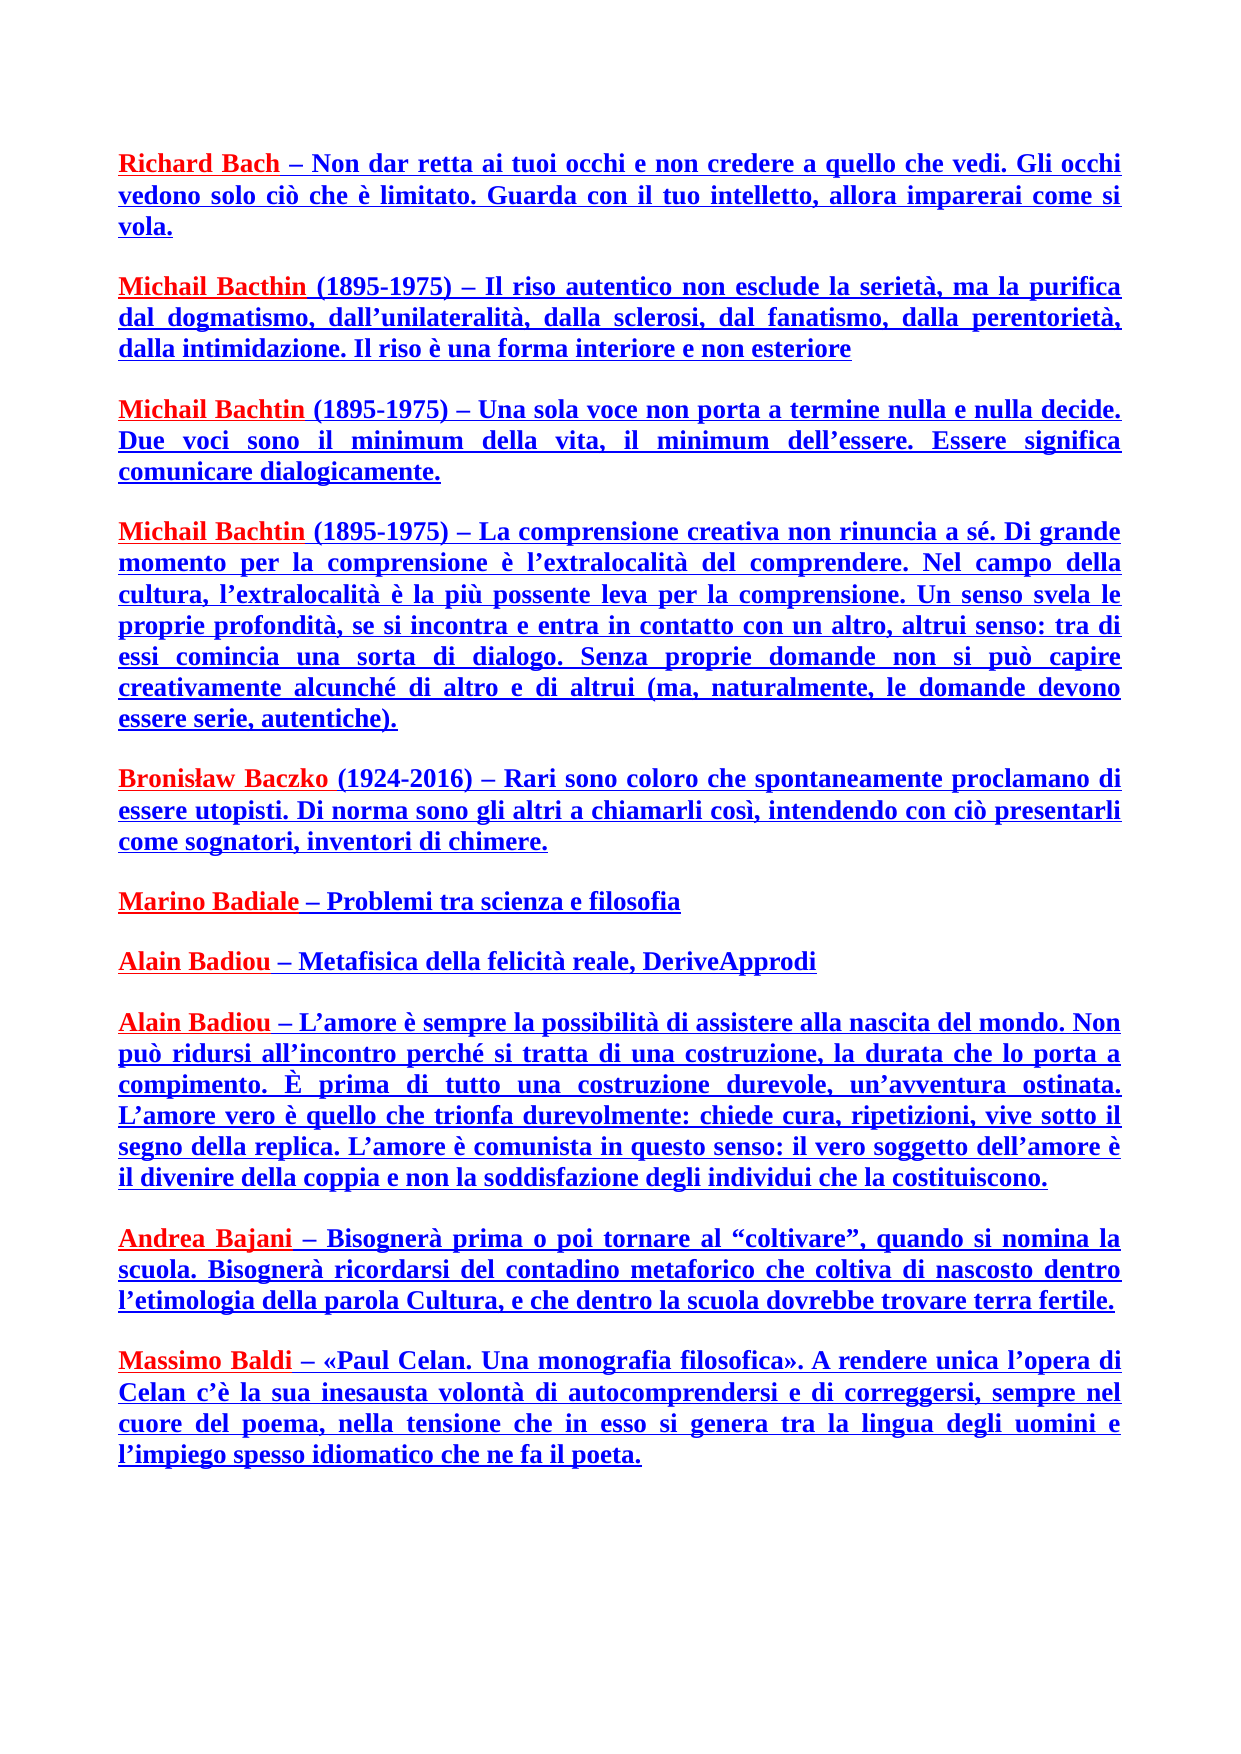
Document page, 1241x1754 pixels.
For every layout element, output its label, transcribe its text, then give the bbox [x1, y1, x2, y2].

text Richard Bach – Non dar retta ai tuoi occhi e non credere a quello che vedi. Gli occhi vedono solo ciò che è limitato. Guarda con il tuo intelletto, allora imparerai come si vola. [118, 176, 1122, 206]
subtitle Michail Bacthin (1895-1975) – Il riso autentico non esclude la serietà, ma la purifica dal dogmatismo, dall’unilateralità, dalla sclerosi, dal fanatismo, dalla perentorietà, dalla intimidazione. Il riso è una forma interiore e non esteriore [118, 270, 1122, 297]
text Richard Bach – Non dar retta ai tuoi occhi e non credere a quello che vedi. Gli occhi vedono solo ciò che è limitato. Guarda con il tuo intelletto, allora imparerai come si vola. [118, 148, 1122, 175]
subtitle Bronisław Baczko (1924-2016) – Rari sono coloro che spontaneamente proclamano di essere utopisti. Di norma sono gli altri a chiamarli così, intendendo con ciò presentarli come sognatori, inventori di chimere. [118, 763, 1122, 790]
subtitle Alain Badiou – L’amore è sempre la possibilità di assistere alla nascita del mondo. Non può ridursi all’incontro perché si tratta di una costruzione, la durata che lo porta a compimento. È prima di tutto una costruzione durevole, un’avventura ostinata. L’amore vero è quello che trionfa durevolmente: chiede cura, ripetizioni, vive sotto il segno della replica. L’amore è comunista in questo senso: il vero soggetto dell’amore è il divenire della coppia e non la soddisfazione degli individui che la costituiscono. [118, 1006, 1122, 1095]
text Andrea Bajani – Bisognerà prima o poi tornare al “coltivare”, quando si nomina la scuola. Bisognerà ricordarsi del contadino metaforico che coltiva di nascosto dentro l’etimologia della parola Cultura, e che dentro la scuola dovrebbe trovare terra fertile. [118, 1222, 1122, 1280]
subtitle Michail Bachtin (1895-1975) – Una sola voce non porta a termine nulla e nulla decide. Due voci sono il minimum della vita, il minimum dell’essere. Essere significa comunicare dialogicamente. [118, 453, 1122, 486]
subtitle Michail Bacthin (1895-1975) – Il riso autentico non esclude la serietà, ma la purifica dal dogmatismo, dall’unilateralità, dalla sclerosi, dal fanatismo, dalla perentorietà, dalla intimidazione. Il riso è una forma interiore e non esteriore [118, 299, 1122, 328]
subtitle Michail Bachtin (1895-1975) – La comprensione creativa non rinuncia a sé. Di grande momento per la comprensione è l’extralocalità del comprendere. Nel campo della cultura, l’extralocalità è la più possente leva per la comprensione. Un senso svela le proprie profondità, se si incontra e entra in contatto con un altro, altrui senso: tra di essi comincia una sorta di dialogo. Senza proprie domande non si può capire creativamente alcunché di altro e di altrui (ma, naturalmente, le domande devono essere serie, autentiche). [118, 669, 1122, 733]
subtitle Alain Badiou – L’amore è sempre la possibilità di assistere alla nascita del mondo. Non può ridursi all’incontro perché si tratta di una costruzione, la durata che lo porta a compimento. È prima di tutto una costruzione durevole, un’avventura ostinata. L’amore vero è quello che trionfa durevolmente: chiede cura, ripetizioni, vive sotto il segno della replica. L’amore è comunista in questo senso: il vero soggetto dell’amore è il divenire della coppia e non la soddisfazione degli individui che la costituiscono. [118, 1128, 1122, 1193]
subtitle Bronisław Baczko (1924-2016) – Rari sono coloro che spontaneamente proclamano di essere utopisti. Di norma sono gli altri a chiamarli così, intendendo con ciò presentarli come sognatori, inventori di chimere. [118, 791, 1122, 821]
subtitle Massimo Baldi – «Paul Celan. Una monografia filosofica». A rendere unica l’opera di Celan c’è la sua inesausta volontà di autocomprendersi e di correggersi, sempre nel cuore del poema, nella tensione che in esso si genera tra la lingua degli uomini e l’impiego spesso idiomatico che ne fa il poeta. [118, 1344, 1122, 1372]
subtitle Michail Bachtin (1895-1975) – Una sola voce non porta a termine nulla e nulla decide. Due voci sono il minimum della vita, il minimum dell’essere. Essere significa comunicare dialogicamente. [118, 393, 1122, 420]
subtitle Massimo Baldi – «Paul Celan. Una monografia filosofica». A rendere unica l’opera di Celan c’è la sua inesausta volontà di autocomprendersi e di correggersi, sempre nel cuore del poema, nella tensione che in esso si genera tra la lingua degli uomini e l’impiego spesso idiomatico che ne fa il poeta. [118, 1404, 1122, 1469]
subtitle Michail Bachtin (1895-1975) – Una sola voce non porta a termine nulla e nulla decide. Due voci sono il minimum della vita, il minimum dell’essere. Essere significa comunicare dialogicamente. [118, 421, 1122, 451]
subtitle Alain Badiou – Metafisica della felicità reale, DeriveApprodi [118, 946, 1122, 977]
subtitle Marino Badiale – Problemi tra scienza e filosofia [118, 885, 1122, 916]
subtitle Massimo Baldi – «Paul Celan. Una monografia filosofica». A rendere unica l’opera di Celan c’è la sua inesausta volontà di autocomprendersi e di correggersi, sempre nel cuore del poema, nella tensione che in esso si genera tra la lingua degli uomini e l’impiego spesso idiomatico che ne fa il poeta. [118, 1373, 1122, 1403]
subtitle Michail Bacthin (1895-1975) – Il riso autentico non esclude la serietà, ma la purifica dal dogmatismo, dall’unilateralità, dalla sclerosi, dal fanatismo, dalla perentorietà, dalla intimidazione. Il riso è una forma interiore e non esteriore [118, 330, 1122, 364]
text Richard Bach – Non dar retta ai tuoi occhi e non credere a quello che vedi. Gli occhi vedono solo ciò che è limitato. Guarda con il tuo intelletto, allora imparerai come si vola. [118, 207, 1122, 241]
subtitle Michail Bachtin (1895-1975) – La comprensione creativa non rinuncia a sé. Di grande momento per la comprensione è l’extralocalità del comprendere. Nel campo della cultura, l’extralocalità è la più possente leva per la comprensione. Un senso svela le proprie profondità, se si incontra e entra in contatto con un altro, altrui senso: tra di essi comincia una sorta di dialogo. Senza proprie domande non si può capire creativamente alcunché di altro e di altrui (ma, naturalmente, le domande devono essere serie, autentiche). [118, 515, 1122, 574]
subtitle Bronisław Baczko (1924-2016) – Rari sono coloro che spontaneamente proclamano di essere utopisti. Di norma sono gli altri a chiamarli così, intendendo con ciò presentarli come sognatori, inventori di chimere. [118, 822, 1122, 856]
text Andrea Bajani – Bisognerà prima o poi tornare al “coltivare”, quando si nomina la scuola. Bisognerà ricordarsi del contadino metaforico che coltiva di nascosto dentro l’etimologia della parola Cultura, e che dentro la scuola dovrebbe trovare terra fertile. [118, 1282, 1122, 1315]
